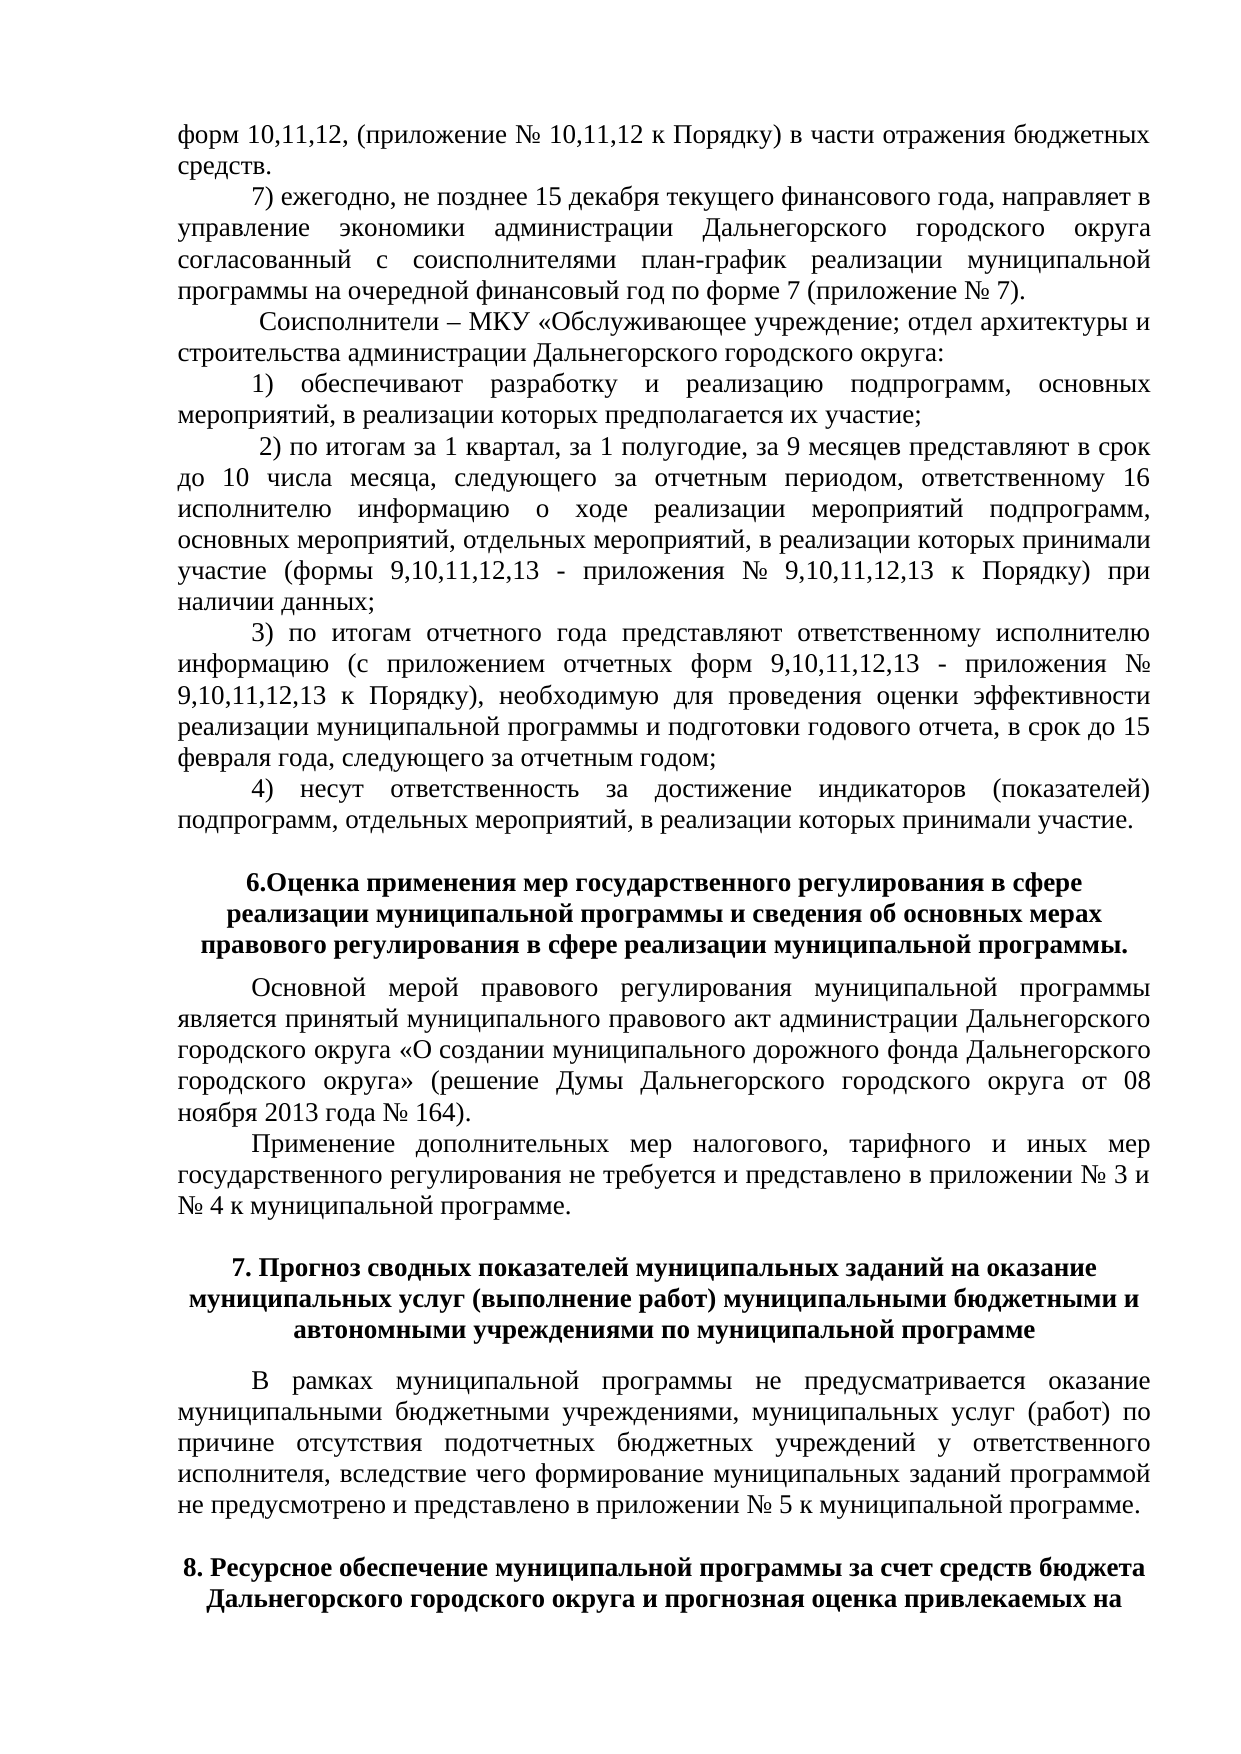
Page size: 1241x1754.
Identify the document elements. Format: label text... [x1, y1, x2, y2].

text 7. Прогноз сводных показателей муниципальных заданий на оказание муниципальных услуг (выполнение работ) муниципальными бюджетными и автономными учреждениями по муниципальной программе [177, 1251, 1152, 1345]
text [177, 118, 1152, 180]
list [177, 1551, 1152, 1613]
list 6.Оценка применения мер государственного регулирования в сфере реализации муниципальной программы и сведения об основных мерах правового регулирования в сфере реализации муниципальной программы. [177, 866, 1152, 959]
text 7) ежегодно, не позднее 15 декабря текущего финансового года, направляет в управление экономики администрации Дальнегорского городского округа согласованный с соисполнителями план-график реализации муниципальной программы на очередной финансовый год по форме 7 (приложение № 7). [177, 180, 1152, 305]
text В рамках муниципальной программы не предусматривается оказание муниципальными бюджетными учреждениями, муниципальных услуг (работ) по причине отсутствия подотчетных бюджетных учреждений у ответственного исполнителя, вследствие чего формирование муниципальных заданий программой не предусмотрено и представлено в приложении № 5 к муниципальной программе. [177, 1364, 1152, 1520]
text 4) несут ответственность за достижение индикаторов (показателей) подпрограмм, отдельных мероприятий, в реализации которых принимали участие. [177, 772, 1152, 834]
text Основной мерой правового регулирования муниципальной программы является принятый муниципального правового акт администрации Дальнегорского городского округа «О создании муниципального дорожного фонда Дальнегорского городского округа» (решение Думы Дальнегорского городского округа от 08 ноября 2013 года № 164). [177, 971, 1152, 1127]
text Применение дополнительных мер налогового, тарифного и иных мер государственного регулирования не требуется и представлено в приложении № 3 и № 4 к муниципальной программе. [177, 1127, 1152, 1220]
text 1) обеспечивают разработку и реализацию подпрограмм, основных мероприятий, в реализации которых предполагается их участие; [177, 367, 1152, 429]
text 2) по итогам за 1 квартал, за 1 полугодие, за 9 месяцев представляют в срок до 10 числа месяца, следующего за отчетным периодом, ответственному 16 исполнителю информацию о ходе реализации мероприятий подпрограмм, основных мероприятий, отдельных мероприятий, в реализации которых принимали участие (формы 9,10,11,12,13 - приложения № 9,10,11,12,13 к Порядку) при наличии данных; [177, 429, 1152, 616]
text Соисполнители – МКУ «Обслуживающее учреждение; отдел архитектуры и строительства администрации Дальнегорского городского округа: [177, 305, 1152, 367]
text 3) по итогам отчетного года представляют ответственному исполнителю информацию (с приложением отчетных форм 9,10,11,12,13 - приложения № 9,10,11,12,13 к Порядку), необходимую для проведения оценки эффективности реализации муниципальной программы и подготовки годового отчета, в срок до 15 февраля года, следующего за отчетным годом; [177, 616, 1152, 772]
